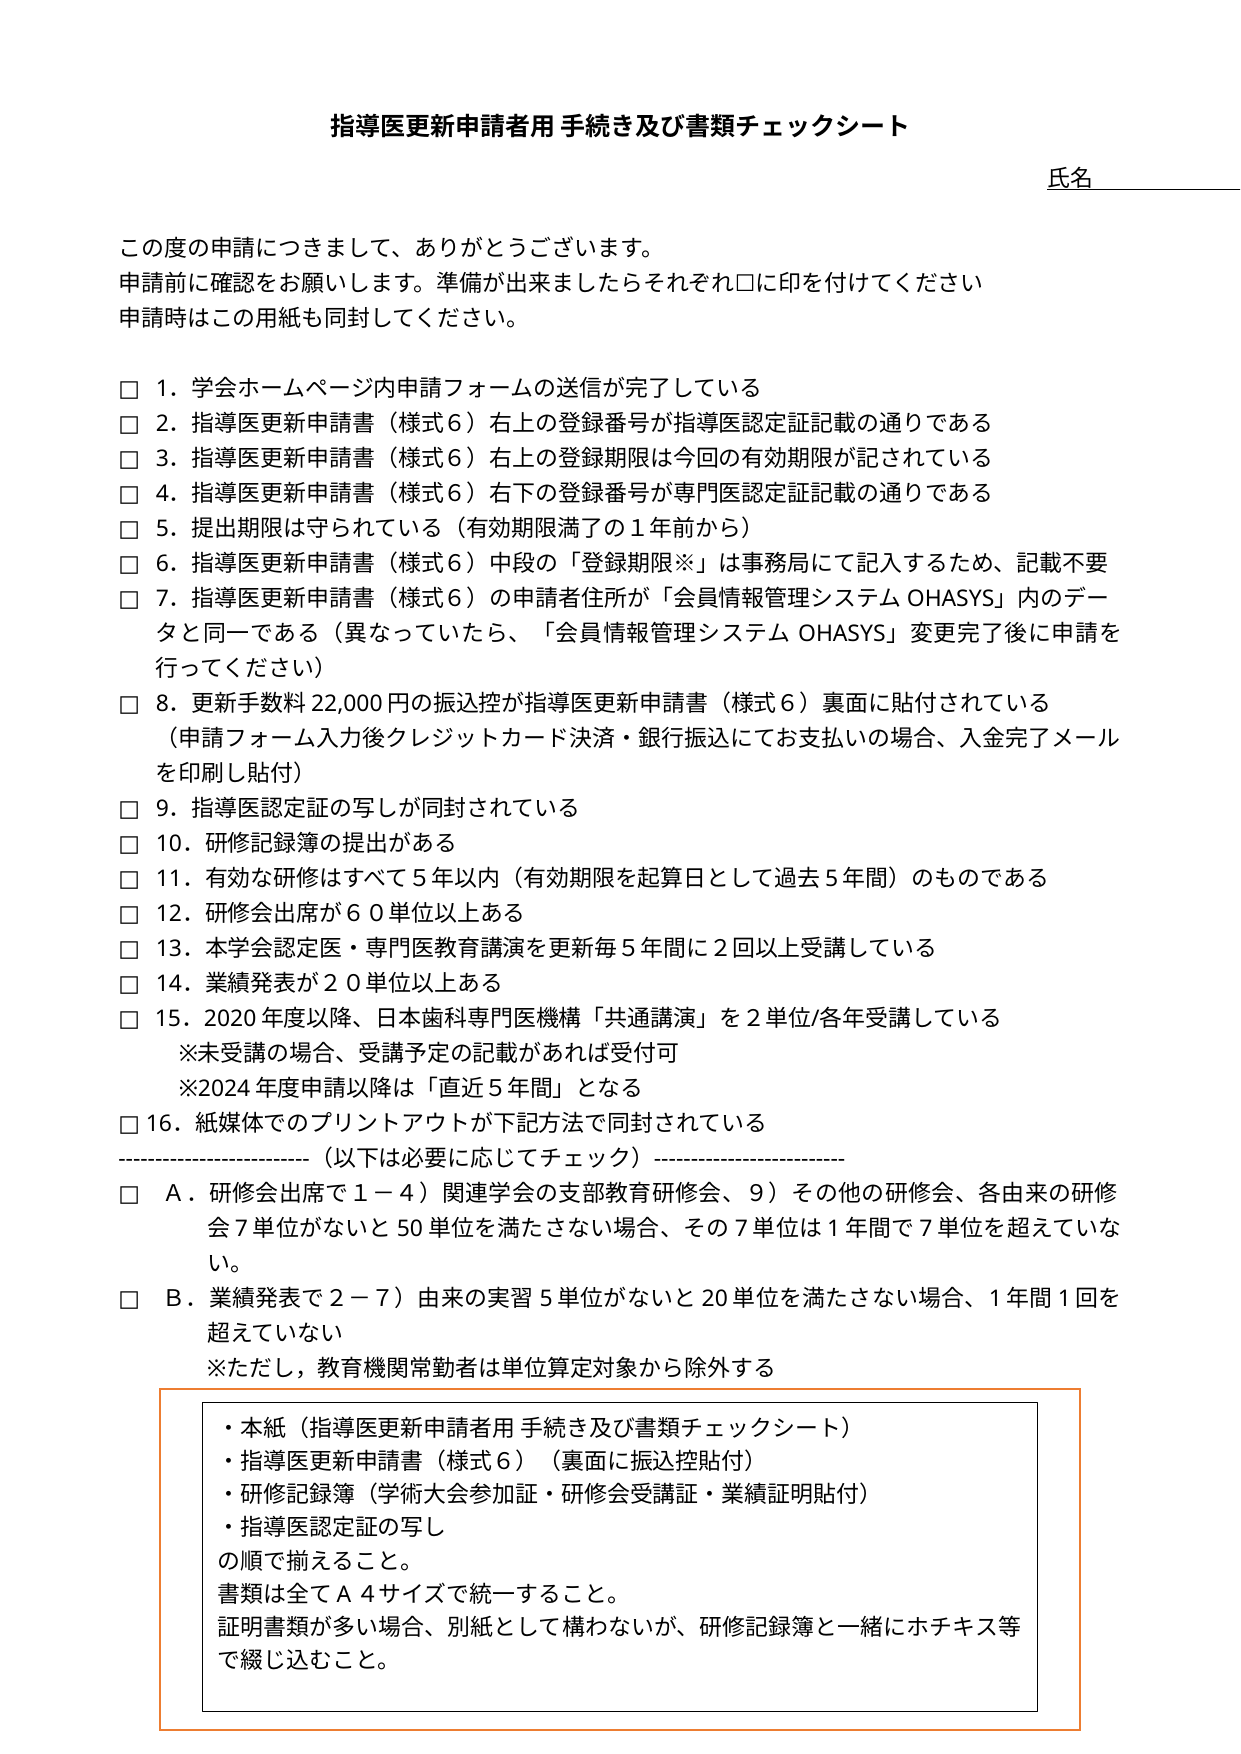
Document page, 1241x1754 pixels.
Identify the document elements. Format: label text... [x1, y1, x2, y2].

list 13．本学会認定医・専門医教育講演を更新毎５年間に２回以上受講している [118, 929, 1122, 964]
list Ａ．研修会出席で１－４）関連学会の支部教育研修会、９）その他の研修会、各由来の研修会7単位がないと50単位を満たさない場合、その7単位は1年間で7単位を超えていない。 [118, 1174, 1122, 1279]
list 5．提出期限は守られている（有効期限満了の１年前から） [118, 509, 1122, 544]
list 7．指導医更新申請書（様式６）の申請者住所が「会員情報管理システム OHASYS」内のデー [118, 579, 1122, 614]
list タと同一である（異なっていたら、「会員情報管理システム OHASYS」変更完了後に申請を行ってください） [156, 614, 1122, 684]
list 11．有効な研修はすべて５年以内（有効期限を起算日として過去5年間）のものである [118, 859, 1122, 894]
list □ 16．紙媒体でのプリントアウトが下記方法で同封されている [118, 1104, 1122, 1139]
list （申請フォーム入力後クレジットカード決済・銀行振込にてお支払いの場合、入金完了メールを印刷し貼付） [156, 719, 1122, 789]
text 氏名 [118, 159, 1093, 194]
list ※2024年度申請以降は「直近５年間」となる [156, 1069, 1122, 1104]
list Ｂ．業績発表で２－７）由来の実習5単位がないと20単位を満たさない場合、1年間1回を超えていない [118, 1279, 1122, 1349]
list 6．指導医更新申請書（様式６）中段の「登録期限※」は事務局にて記入するため、記載不要 [118, 544, 1122, 579]
text 指導医更新申請者用 手続き及び書類チェックシート [118, 89, 1122, 159]
list 14．業績発表が２０単位以上ある [118, 964, 1122, 999]
list --------------------------（以下は必要に応じてチェック）-------------------------- [118, 1139, 1122, 1174]
list 1．学会ホームページ内申請フォームの送信が完了している [118, 369, 1122, 404]
list 12．研修会出席が６０単位以上ある [118, 894, 1122, 929]
text 申請前に確認をお願いします。準備が出来ましたらそれぞれ☐に印を付けてください [118, 264, 1122, 299]
list 2．指導医更新申請書（様式６）右上の登録番号が指導医認定証記載の通りである [118, 404, 1122, 439]
list 3．指導医更新申請書（様式６）右上の登録期限は今回の有効期限が記されている [118, 439, 1122, 474]
text この度の申請につきまして、ありがとうございます。 [118, 229, 1122, 264]
list ※ただし，教育機関常勤者は単位算定対象から除外する [207, 1349, 1122, 1384]
list 8．更新手数料22,000円の振込控が指導医更新申請書（様式６）裏面に貼付されている [118, 684, 1122, 719]
list 9．指導医認定証の写しが同封されている [118, 789, 1122, 824]
list 4．指導医更新申請書（様式６）右下の登録番号が専門医認定証記載の通りである [118, 474, 1122, 509]
list ※未受講の場合、受講予定の記載があれば受付可 [156, 1034, 1122, 1069]
text 申請時はこの用紙も同封してください。 [118, 299, 1122, 334]
list 15．2020年度以降、日本歯科専門医機構「共通講演」を２単位/各年受講している [118, 999, 1122, 1034]
list 10．研修記録簿の提出がある [118, 824, 1122, 859]
